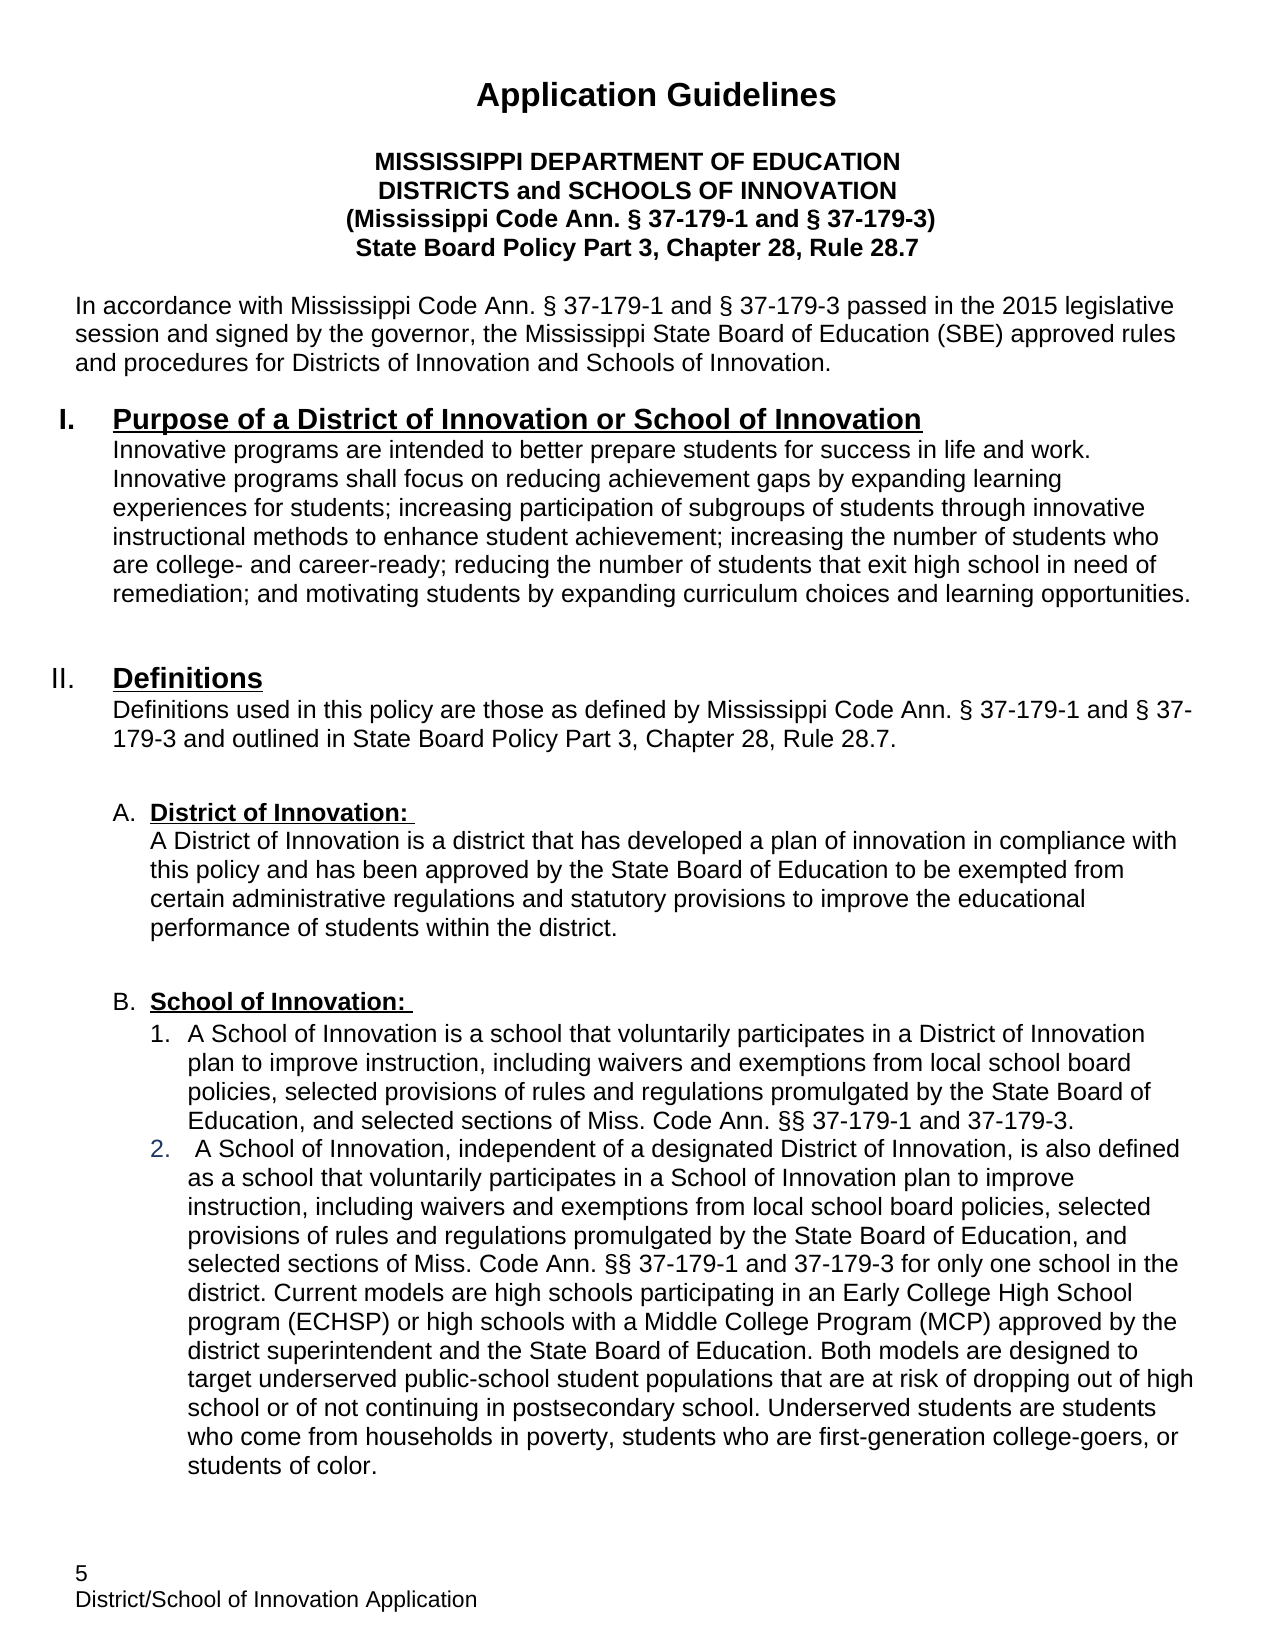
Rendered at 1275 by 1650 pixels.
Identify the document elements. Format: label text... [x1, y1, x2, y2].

text Application Guidelines [112, 75, 1200, 113]
subtitle Definitions used in this policy are those as defined by Mississippi Code Ann. § 37-179-1 and § 37-179-3 and outlined in State Board Policy Part 3, Chapter 28, Rule 28.7. [112, 695, 1200, 752]
text MISSISSIPPI DEPARTMENT OF EDUCATION [75, 147, 1200, 176]
subtitle A District of Innovation is a district that has developed a plan of innovation in compliance with this policy and has been approved by the State Board of Education to be exempted from certain administrative regulations and statutory provisions to improve the educational performance of students within the district. [150, 826, 1200, 941]
text In accordance with Mississippi Code Ann. § 37-179-1 and § 37-179-3 passed in the 2015 legislative session and signed by the governor, the Mississippi State Board of Education (SBE) approved rules and procedures for Districts of Innovation and Schools of Innovation. [75, 291, 1200, 377]
text (Mississippi Code Ann. § 37-179-1 and § 37-179-3) [75, 204, 1200, 233]
subtitle Purpose of a District of Innovation or School of Innovation [75, 402, 1200, 436]
subtitle A School of Innovation is a school that voluntarily participates in a District of Innovation plan to improve instruction, including waivers and exemptions from local school board policies, selected provisions of rules and regulations promulgated by the State Board of Education, and selected sections of Miss. Code Ann. §§ 37-179-1 and 37-179-3. [150, 1019, 1200, 1134]
subtitle School of Innovation: [112, 986, 1200, 1015]
text DISTRICTS and SCHOOLS OF INNOVATION [75, 176, 1200, 204]
text State Board Policy Part 3, Chapter 28, Rule 28.7 [75, 233, 1200, 262]
subtitle Innovative programs are intended to better prepare students for success in life and work. Innovative programs shall focus on reducing achievement gaps by expanding learning experiences for students; increasing participation of subgroups of students through innovative instructional methods to enhance student achievement; increasing the number of students who are college- and career-ready; reducing the number of students that exit high school in need of remediation; and motivating students by expanding curriculum choices and learning opportunities. [112, 436, 1200, 608]
subtitle District of Innovation: [112, 798, 1200, 826]
subtitle A School of Innovation, independent of a designated District of Innovation, is also defined as a school that voluntarily participates in a School of Innovation plan to improve instruction, including waivers and exemptions from local school board policies, selected provisions of rules and regulations promulgated by the State Board of Education, and selected sections of Miss. Code Ann. §§ 37-179-1 and 37-179-3 for only one school in the district. Current models are high schools participating in an Early College High School program (ECHSP) or high schools with a Middle College Program (MCP) approved by the district superintendent and the State Board of Education. Both models are designed to target underserved public-school student populations that are at risk of dropping out of high school or of not continuing in postsecondary school. Underserved students are students who come from households in poverty, students who are first-generation college-goers, or students of color. [150, 1134, 1200, 1479]
subtitle Definitions [75, 661, 1200, 695]
